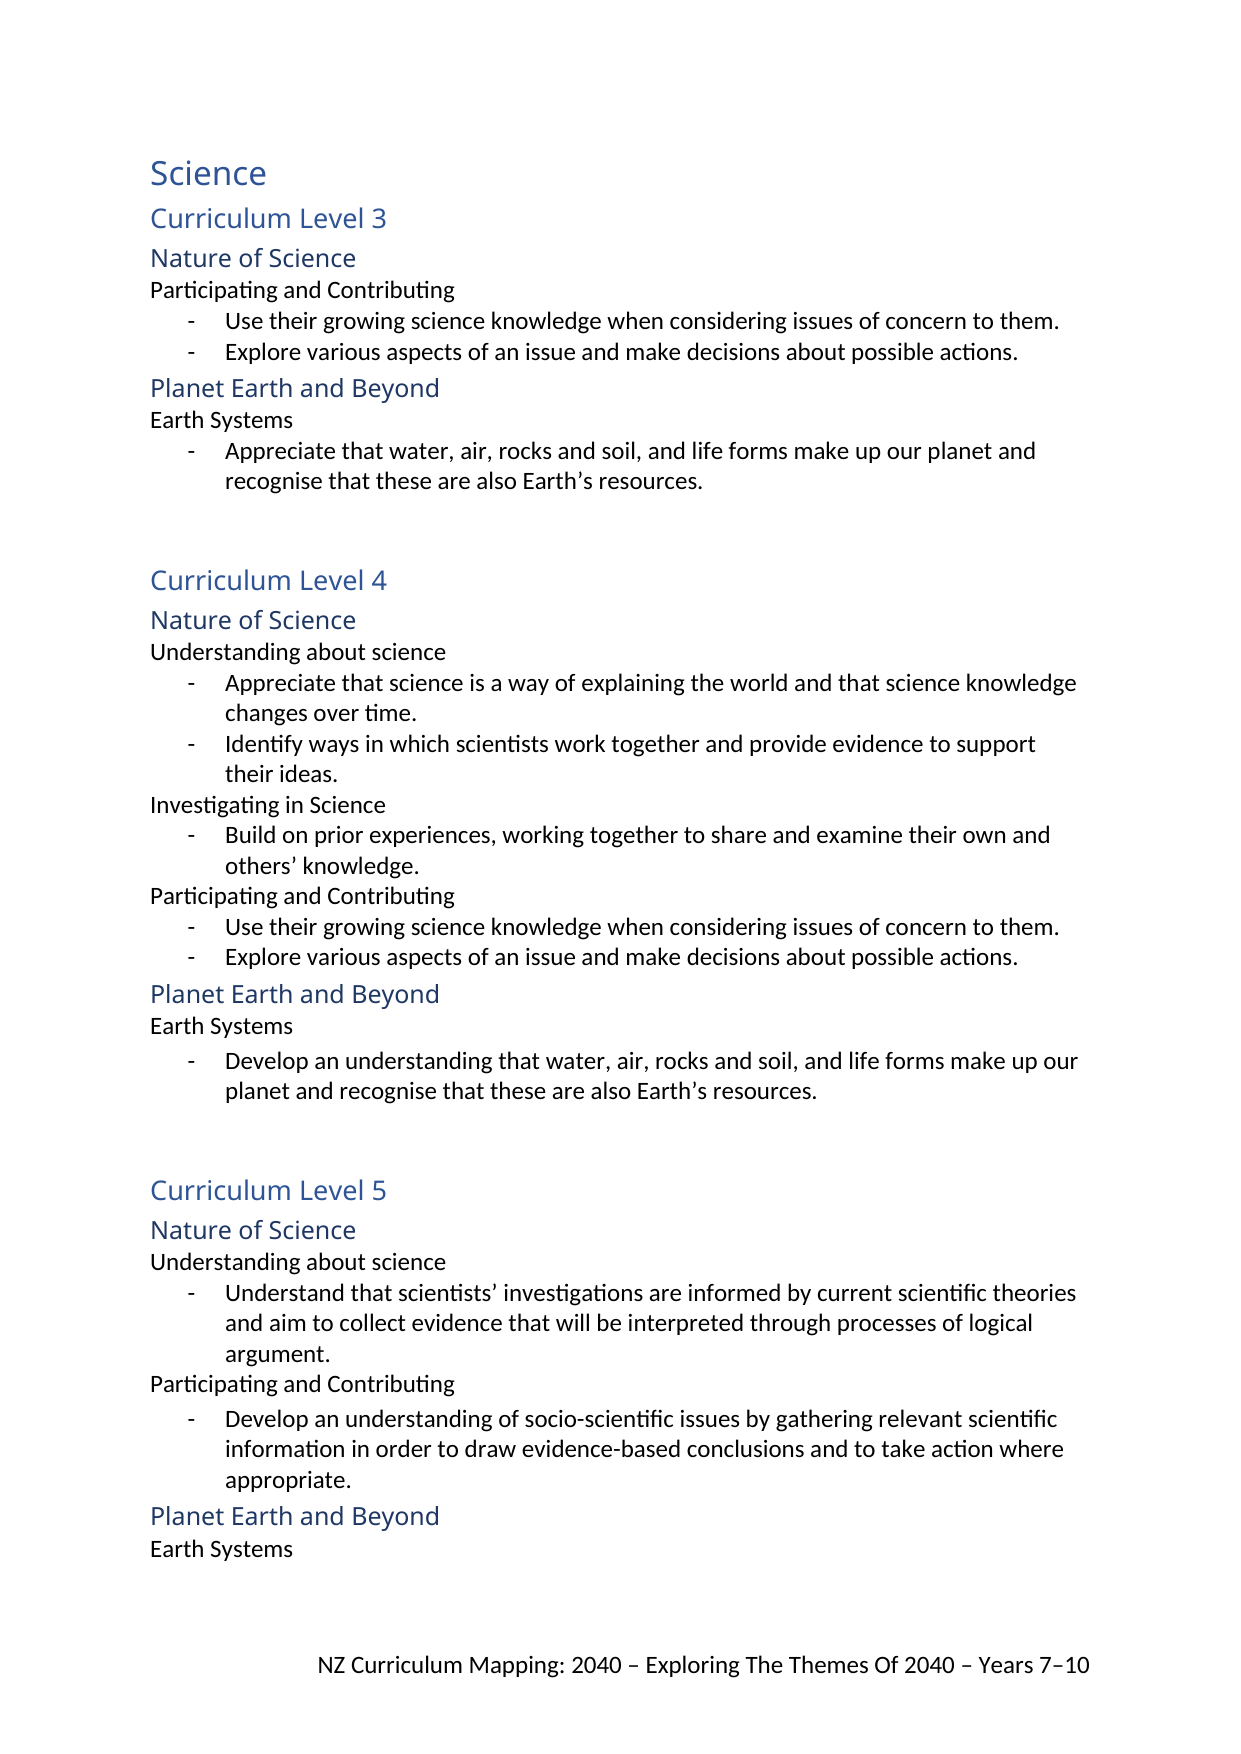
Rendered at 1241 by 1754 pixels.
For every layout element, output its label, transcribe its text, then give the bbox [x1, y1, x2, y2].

subtitle Planet Earth and Beyond [150, 976, 1090, 1010]
subtitle Science [150, 150, 1090, 195]
list Explore various aspects of an issue and make decisions about possible actions. [187, 336, 1090, 366]
subtitle Nature of Science [150, 1212, 1090, 1246]
text Earth Systems [150, 1533, 1090, 1563]
subtitle Develop an understanding of socio-scientific issues by gathering relevant scientific information in order to draw evidence-based conclusions and to take action where appropriate. [187, 1403, 1090, 1495]
list Use their growing science knowledge when considering issues of concern to them. [187, 305, 1090, 336]
text Participating and Contributing [150, 881, 1090, 911]
subtitle Planet Earth and Beyond [150, 370, 1090, 404]
list Explore various aspects of an issue and make decisions about possible actions. [187, 942, 1090, 972]
list Appreciate that science is a way of explaining the world and that science knowledge changes over time. [187, 667, 1090, 728]
text Investigating in Science [150, 789, 1090, 819]
text Participating and Contributing [150, 275, 1090, 305]
subtitle Nature of Science [150, 241, 1090, 275]
list Appreciate that water, air, rocks and soil, and life forms make up our planet and recognise that these are also Earth’s resources. [187, 435, 1090, 496]
subtitle Curriculum Level 5 [150, 1171, 1090, 1208]
list Use their growing science knowledge when considering issues of concern to them. [187, 911, 1090, 942]
text Understanding about science [150, 636, 1090, 667]
list Identify ways in which scientists work together and provide evidence to support their ideas. [187, 728, 1090, 789]
text Earth Systems [150, 1010, 1090, 1041]
subtitle Develop an understanding that water, air, rocks and soil, and life forms make up our planet and recognise that these are also Earth’s resources. [187, 1045, 1090, 1106]
text Understanding about science [150, 1246, 1090, 1277]
subtitle Curriculum Level 3 [150, 199, 1090, 236]
text Participating and Contributing [150, 1368, 1090, 1399]
list Build on prior experiences, working together to share and examine their own and others’ knowledge. [187, 819, 1090, 881]
text Earth Systems [150, 404, 1090, 435]
subtitle Planet Earth and Beyond [150, 1499, 1090, 1533]
subtitle Nature of Science [150, 602, 1090, 636]
subtitle Curriculum Level 4 [150, 561, 1090, 598]
